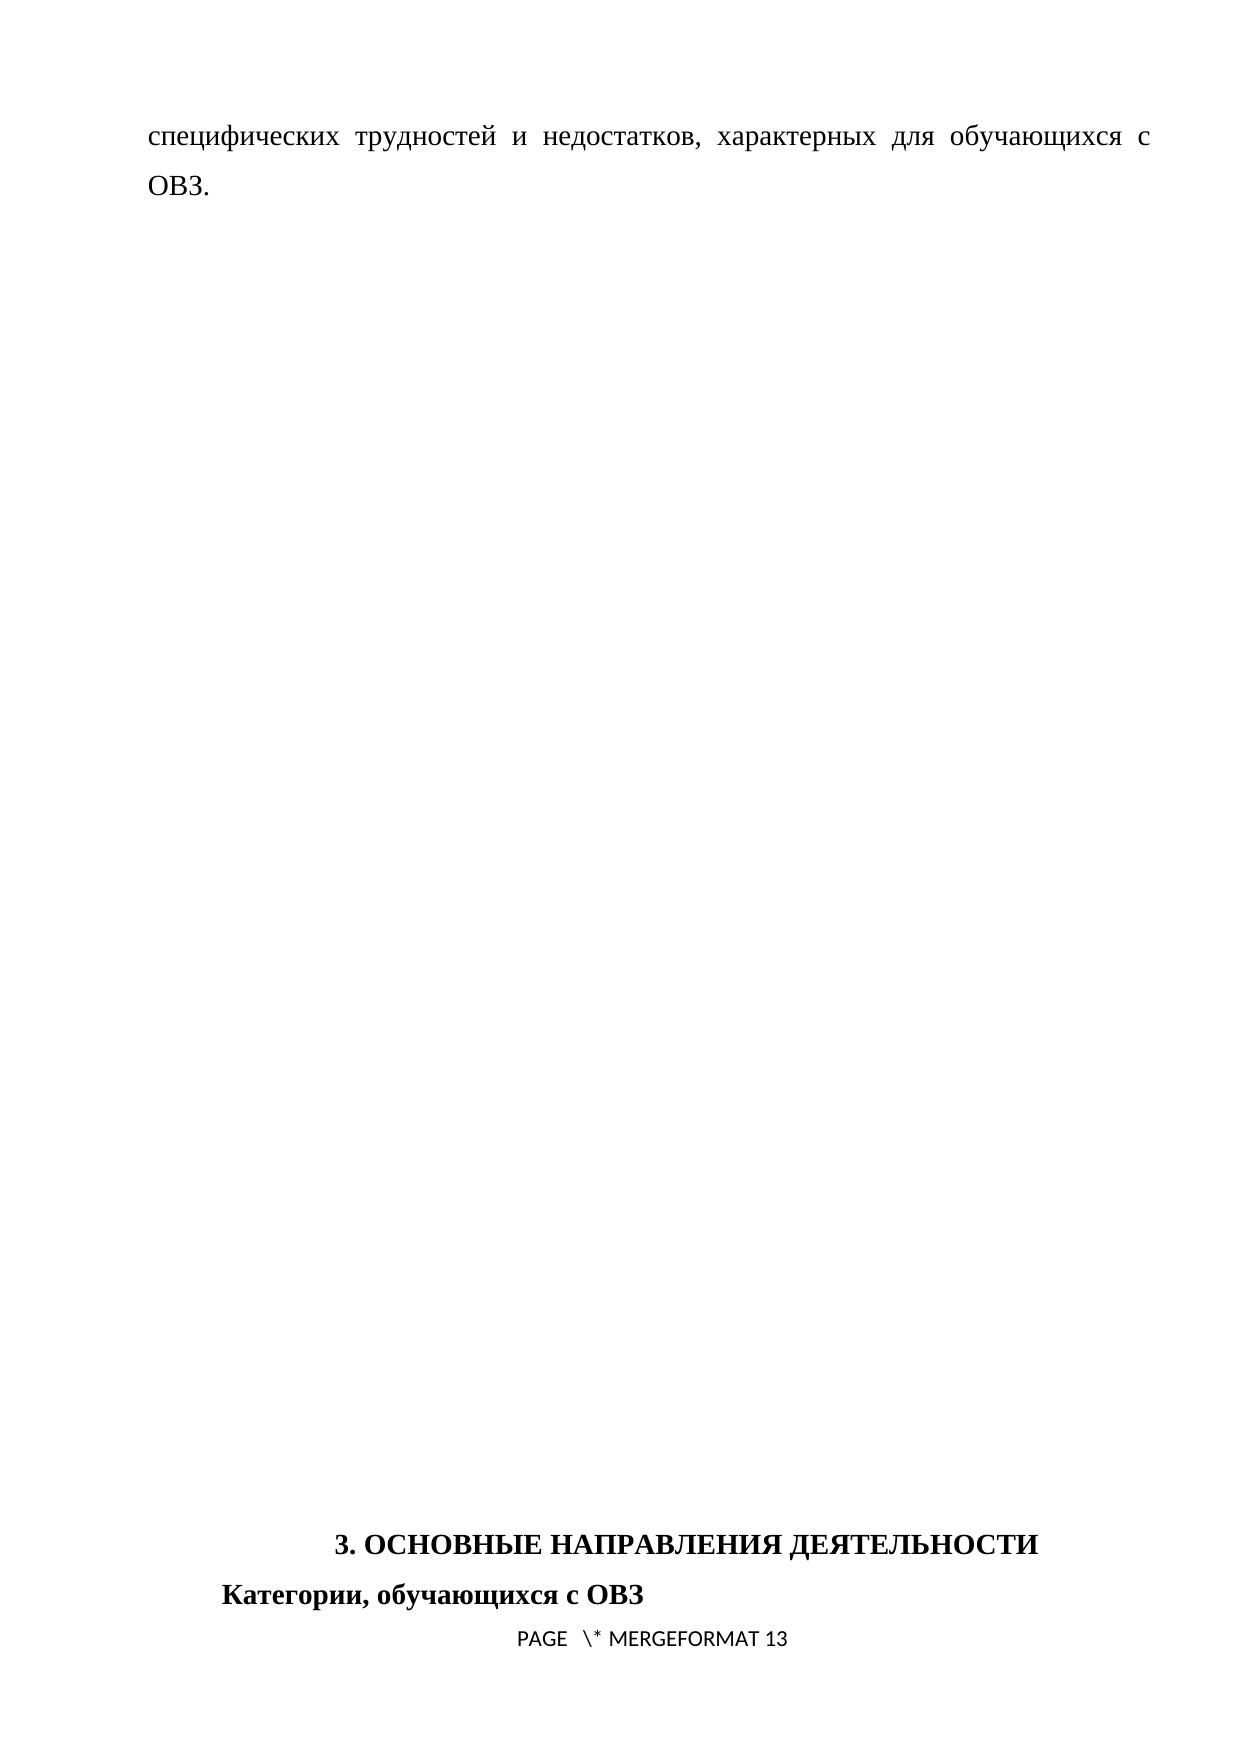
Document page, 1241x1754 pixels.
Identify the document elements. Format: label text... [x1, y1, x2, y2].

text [148, 118, 1152, 202]
text 3. ОСНОВНЫЕ НАПРАВЛЕНИЯ ДЕЯТЕЛЬНОСТИ [222, 1527, 1152, 1560]
text Категории, обучающихся с ОВЗ [148, 1577, 1152, 1611]
